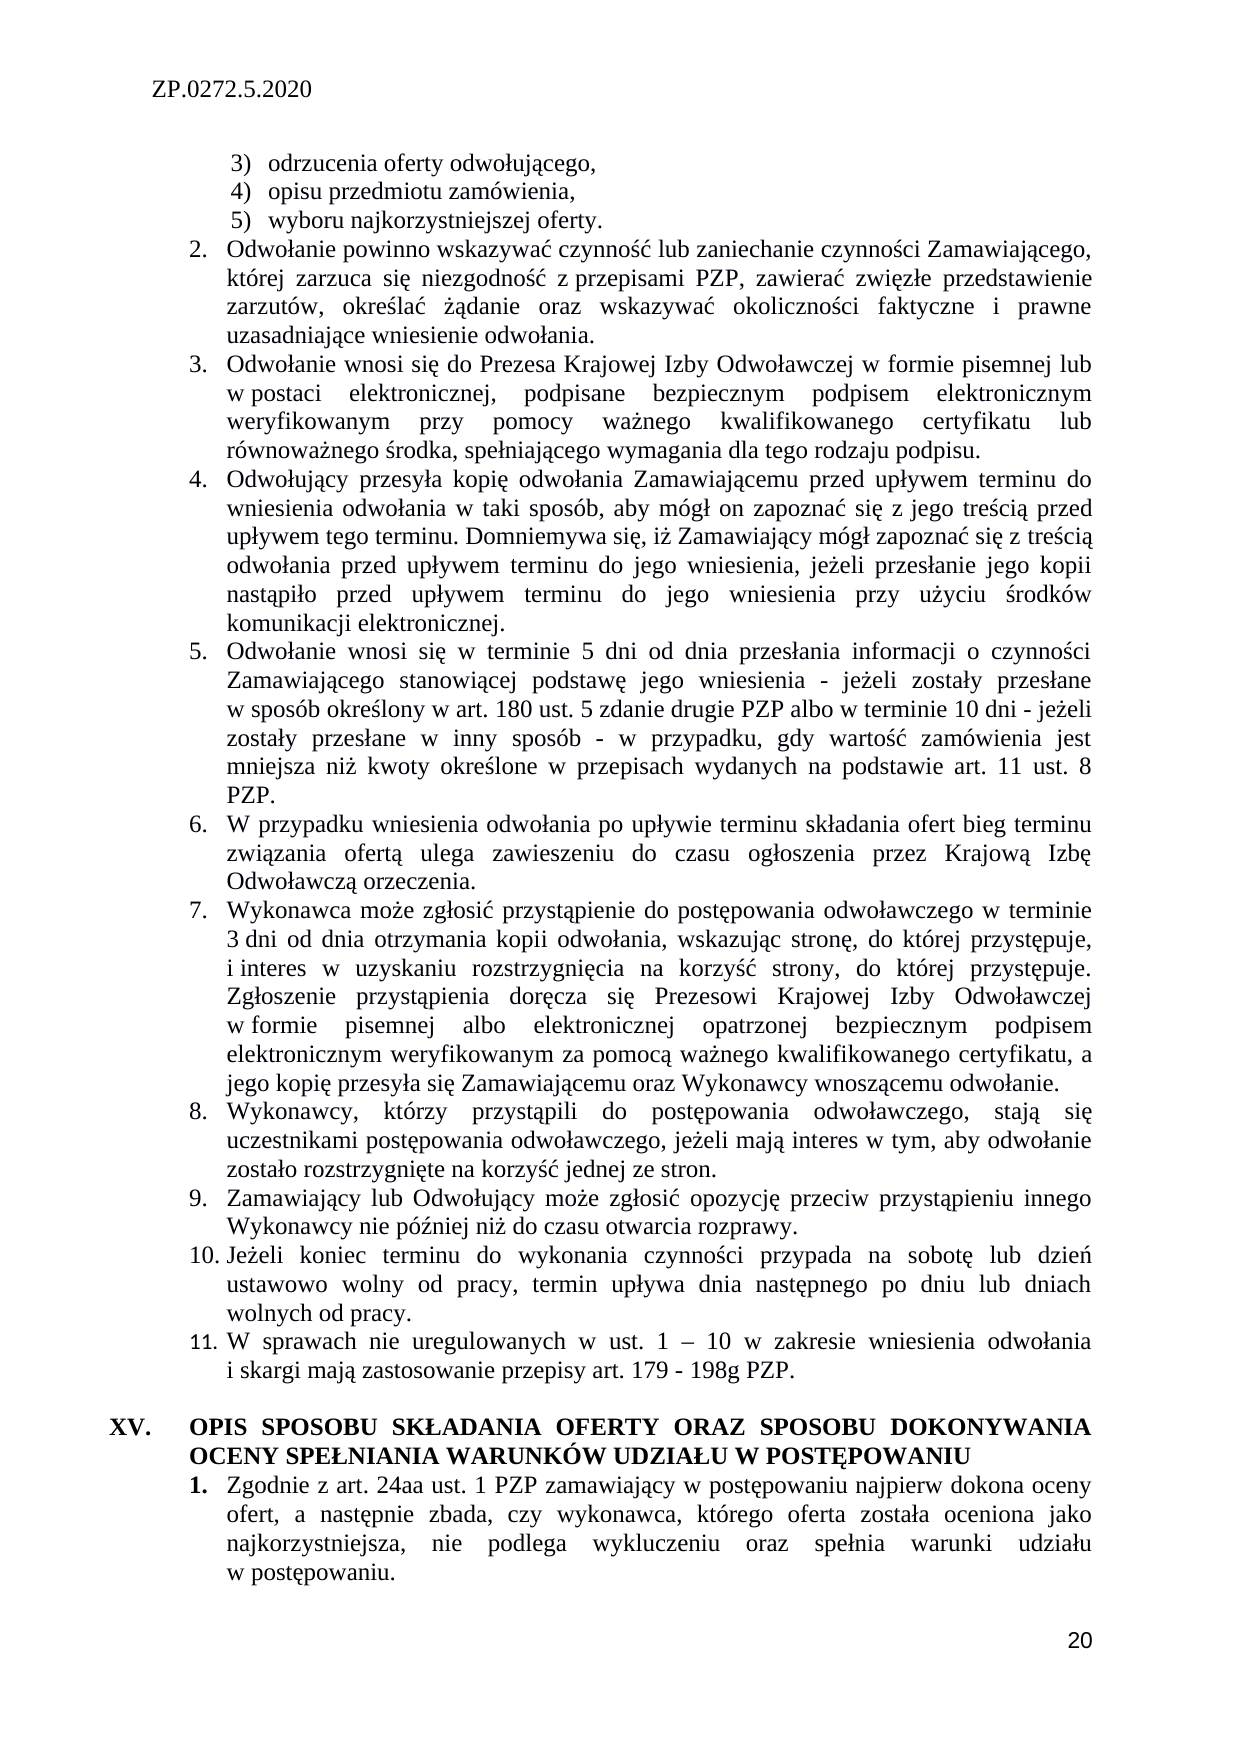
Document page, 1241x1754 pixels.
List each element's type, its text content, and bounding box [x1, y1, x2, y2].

list opisu przedmiotu zamówienia, [230, 176, 1093, 205]
list W sprawach nie uregulowanych w ust. 1 – 10 w zakresie wniesienia odwołania i skargi mają zastosowanie przepisy art. 179 - 198g PZP. [189, 1326, 1093, 1384]
list Wykonawca może zgłosić przystąpienie do postępowania odwoławczego w terminie 3 dni od dnia otrzymania kopii odwołania, wskazując stronę, do której przystępuje, i interes w uzyskaniu rozstrzygnięcia na korzyść strony, do której przystępuje. Zgłoszenie przystąpienia doręcza się Prezesowi Krajowej Izby Odwoławczej w formie pisemnej albo elektronicznej opatrzonej bezpiecznym podpisem elektronicznym weryfikowanym za pomocą ważnego kwalifikowanego certyfikatu, a jego kopię przesyła się Zamawiającemu oraz Wykonawcy wnoszącemu odwołanie. [189, 895, 1093, 1096]
list Odwołanie wnosi się w terminie 5 dni od dnia przesłania informacji o czynności Zamawiającego stanowiącej podstawę jego wniesienia - jeżeli zostały przesłane w sposób określony w art. 180 ust. 5 zdanie drugie PZP albo w terminie 10 dni - jeżeli zostały przesłane w inny sposób - w przypadku, gdy wartość zamówienia jest mniejsza niż kwoty określone w przepisach wydanych na podstawie art. 11 ust. 8 PZP. [189, 636, 1093, 809]
list odrzucenia oferty odwołującego, [230, 148, 1093, 176]
list Wykonawcy, którzy przystąpili do postępowania odwoławczego, stają się uczestnikami postępowania odwoławczego, jeżeli mają interes w tym, aby odwołanie zostało rozstrzygnięte na korzyść jednej ze stron. [189, 1096, 1093, 1183]
list Zgodnie z art. 24aa ust. 1 PZP zamawiający w postępowaniu najpierw dokona oceny ofert, a następnie zbada, czy wykonawca, którego oferta została oceniona jako najkorzystniejsza, nie podlega wykluczeniu oraz spełnia warunki udziału w postępowaniu. [189, 1470, 1093, 1586]
list Odwołujący przesyła kopię odwołania Zamawiającemu przed upływem terminu do wniesienia odwołania w taki sposób, aby mógł on zapoznać się z jego treścią przed upływem tego terminu. Domniemywa się, iż Zamawiający mógł zapoznać się z treścią odwołania przed upływem terminu do jego wniesienia, jeżeli przesłanie jego kopii nastąpiło przed upływem terminu do jego wniesienia przy użyciu środków komunikacji elektronicznej. [189, 464, 1093, 636]
list W przypadku wniesienia odwołania po upływie terminu składania ofert bieg terminu związania ofertą ulega zawieszeniu do czasu ogłoszenia przez Krajową Izbę Odwoławczą orzeczenia. [189, 809, 1093, 895]
list Zamawiający lub Odwołujący może zgłosić opozycję przeciw przystąpieniu innego Wykonawcy nie później niż do czasu otwarcia rozprawy. [189, 1183, 1093, 1240]
list OPIS SPOSOBU SKŁADANIA OFERTY ORAZ SPOSOBU DOKONYWANIA OCENY SPEŁNIANIA WARUNKÓW UDZIAŁU W POSTĘPOWANIU [151, 1412, 1093, 1470]
list wyboru najkorzystniejszej oferty. [230, 205, 1093, 234]
list Odwołanie wnosi się do Prezesa Krajowej Izby Odwoławczej w formie pisemnej lub w postaci elektronicznej, podpisane bezpiecznym podpisem elektronicznym weryfikowanym przy pomocy ważnego kwalifikowanego certyfikatu lub równoważnego środka, spełniającego wymagania dla tego rodzaju podpisu. [189, 349, 1093, 464]
list Jeżeli koniec terminu do wykonania czynności przypada na sobotę lub dzień ustawowo wolny od pracy, termin upływa dnia następnego po dniu lub dniach wolnych od pracy. [189, 1240, 1093, 1326]
list Odwołanie powinno wskazywać czynność lub zaniechanie czynności Zamawiającego, której zarzuca się niezgodność z przepisami PZP, zawierać zwięzłe przedstawienie zarzutów, określać żądanie oraz wskazywać okoliczności faktyczne i prawne uzasadniające wniesienie odwołania. [189, 234, 1093, 349]
